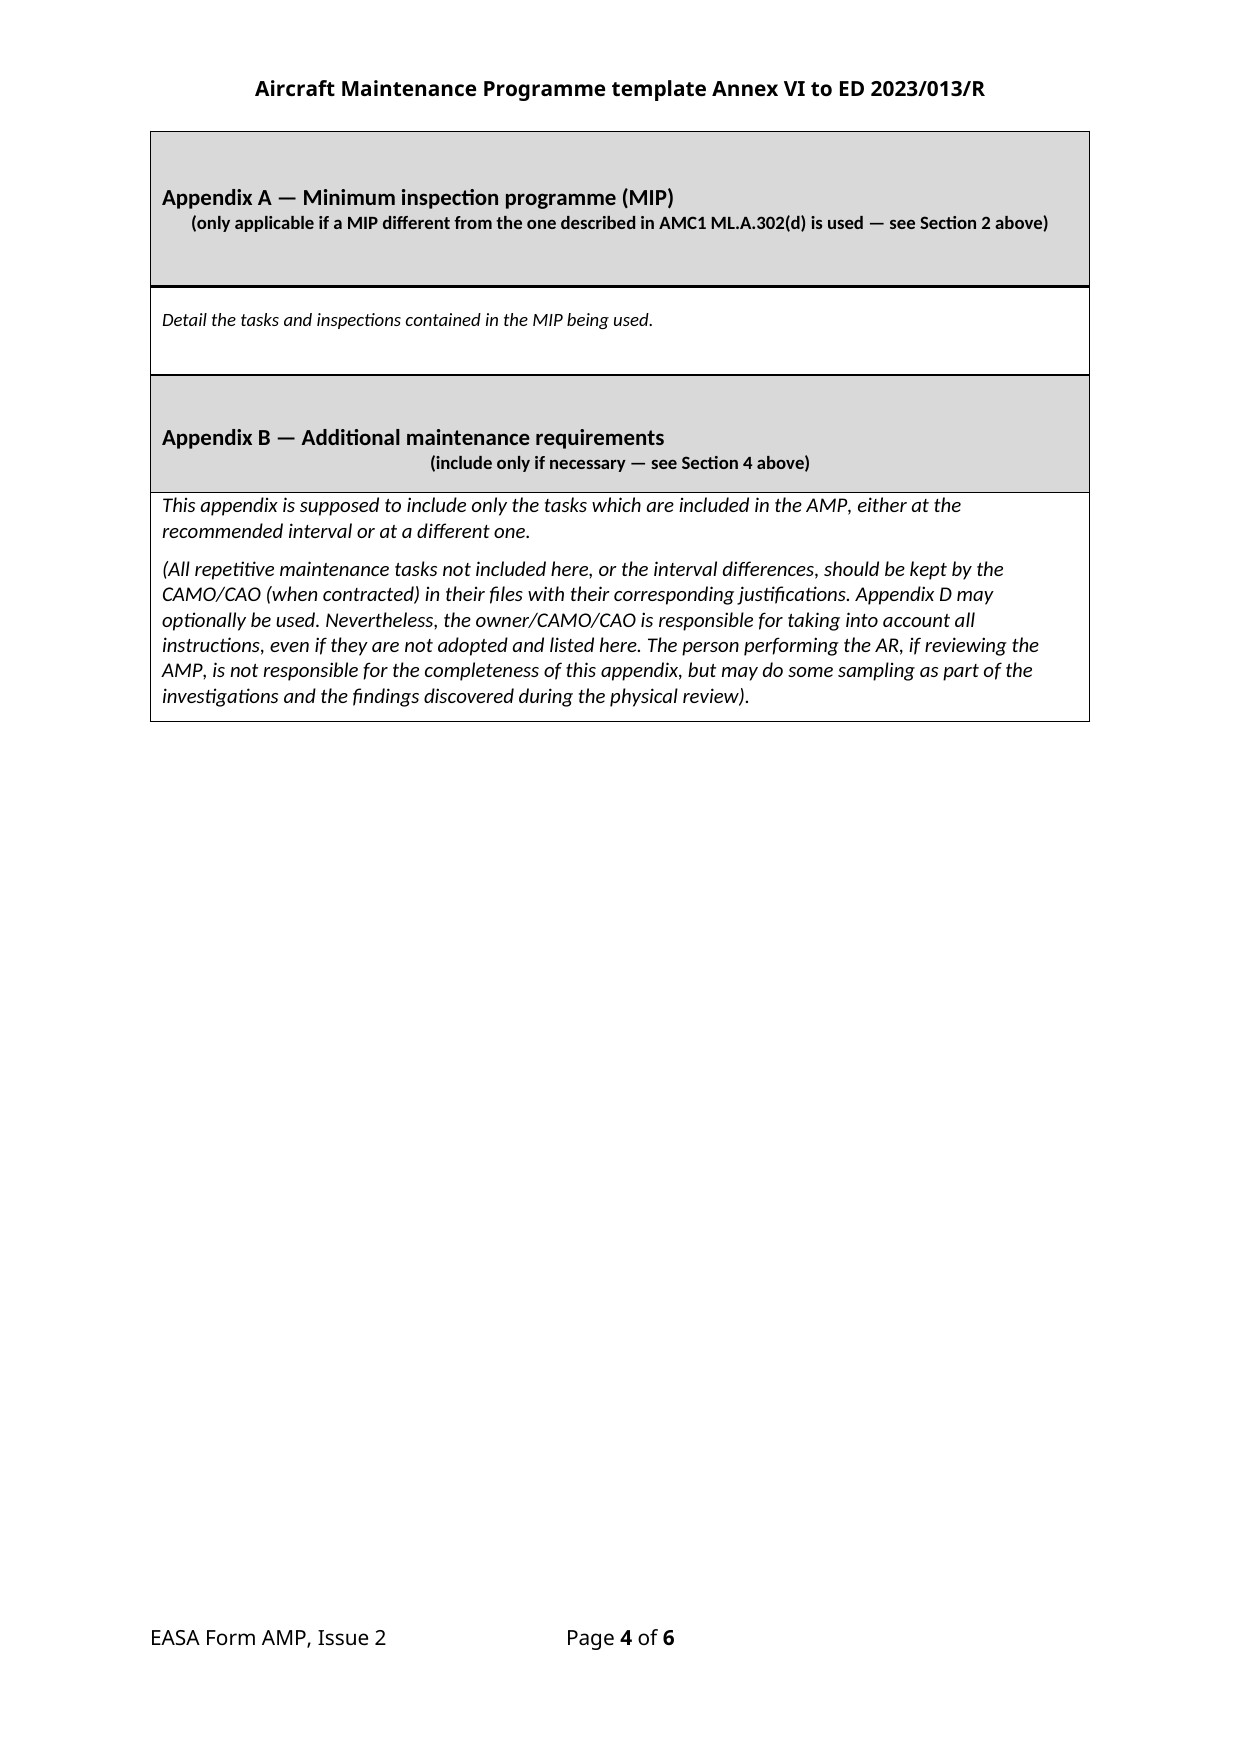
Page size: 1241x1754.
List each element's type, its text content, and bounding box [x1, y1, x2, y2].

table_cell This appendix is supposed to include only the tasks which are included in the AMP, either at the recommended interval or at a different one. (All repetitive maintenance tasks not included here, or the interval differences, should be kept by the CAMO/CAO (when contracted) in their files with their corresponding justifications. Appendix D may optionally be used. Nevertheless, the owner/CAMO/CAO is responsible for taking into account all instructions, even if they are not adopted and listed here. The person performing the AR, if reviewing the AMP, is not responsible for the completeness of this appendix, but may do some sampling as part of the investigations and the findings discovered during the physical review). [151, 493, 1089, 721]
table_header Detail the tasks and inspections contained in the MIP being used. [151, 288, 1089, 374]
table_header Appendix A — Minimum inspection programme (MIP) (only applicable if a MIP different from the one described in AMC1 ML.A.302(d) is used — see Section 2 above) [151, 132, 1089, 285]
table_header Appendix B — Additional maintenance requirements (include only if necessary — see Section 4 above) [151, 376, 1089, 492]
